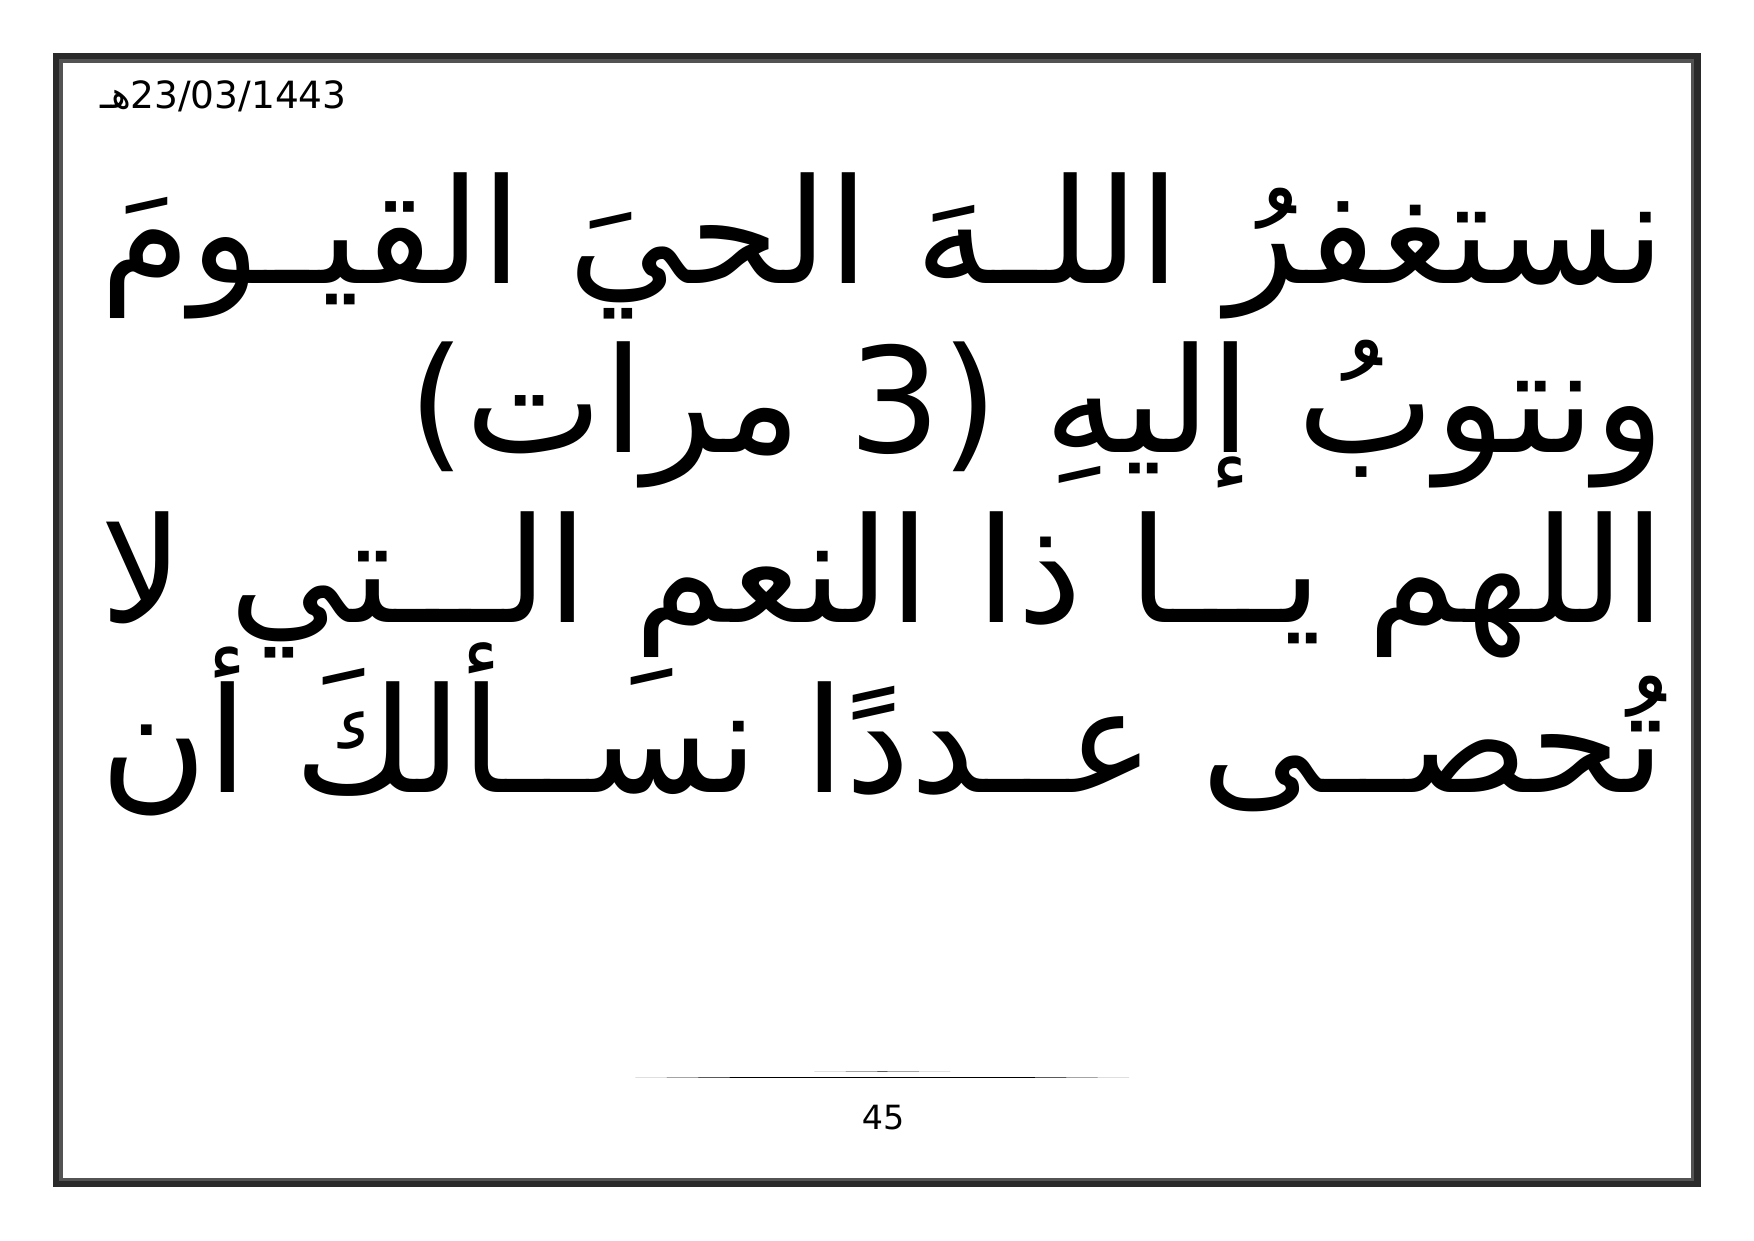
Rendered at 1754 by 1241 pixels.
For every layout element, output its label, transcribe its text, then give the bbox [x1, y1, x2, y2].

text نستغفرُ اللهَ الحيَ القيومَ ونتوبُ إليهِ (3 مرات) [100, 148, 1665, 487]
text اللهم يا ذا النعمِ التي لا تُحصى عددًا نسألكَ أن تصليَ وتسلمَ على محمدٍ أبدًا. [100, 487, 1665, 827]
